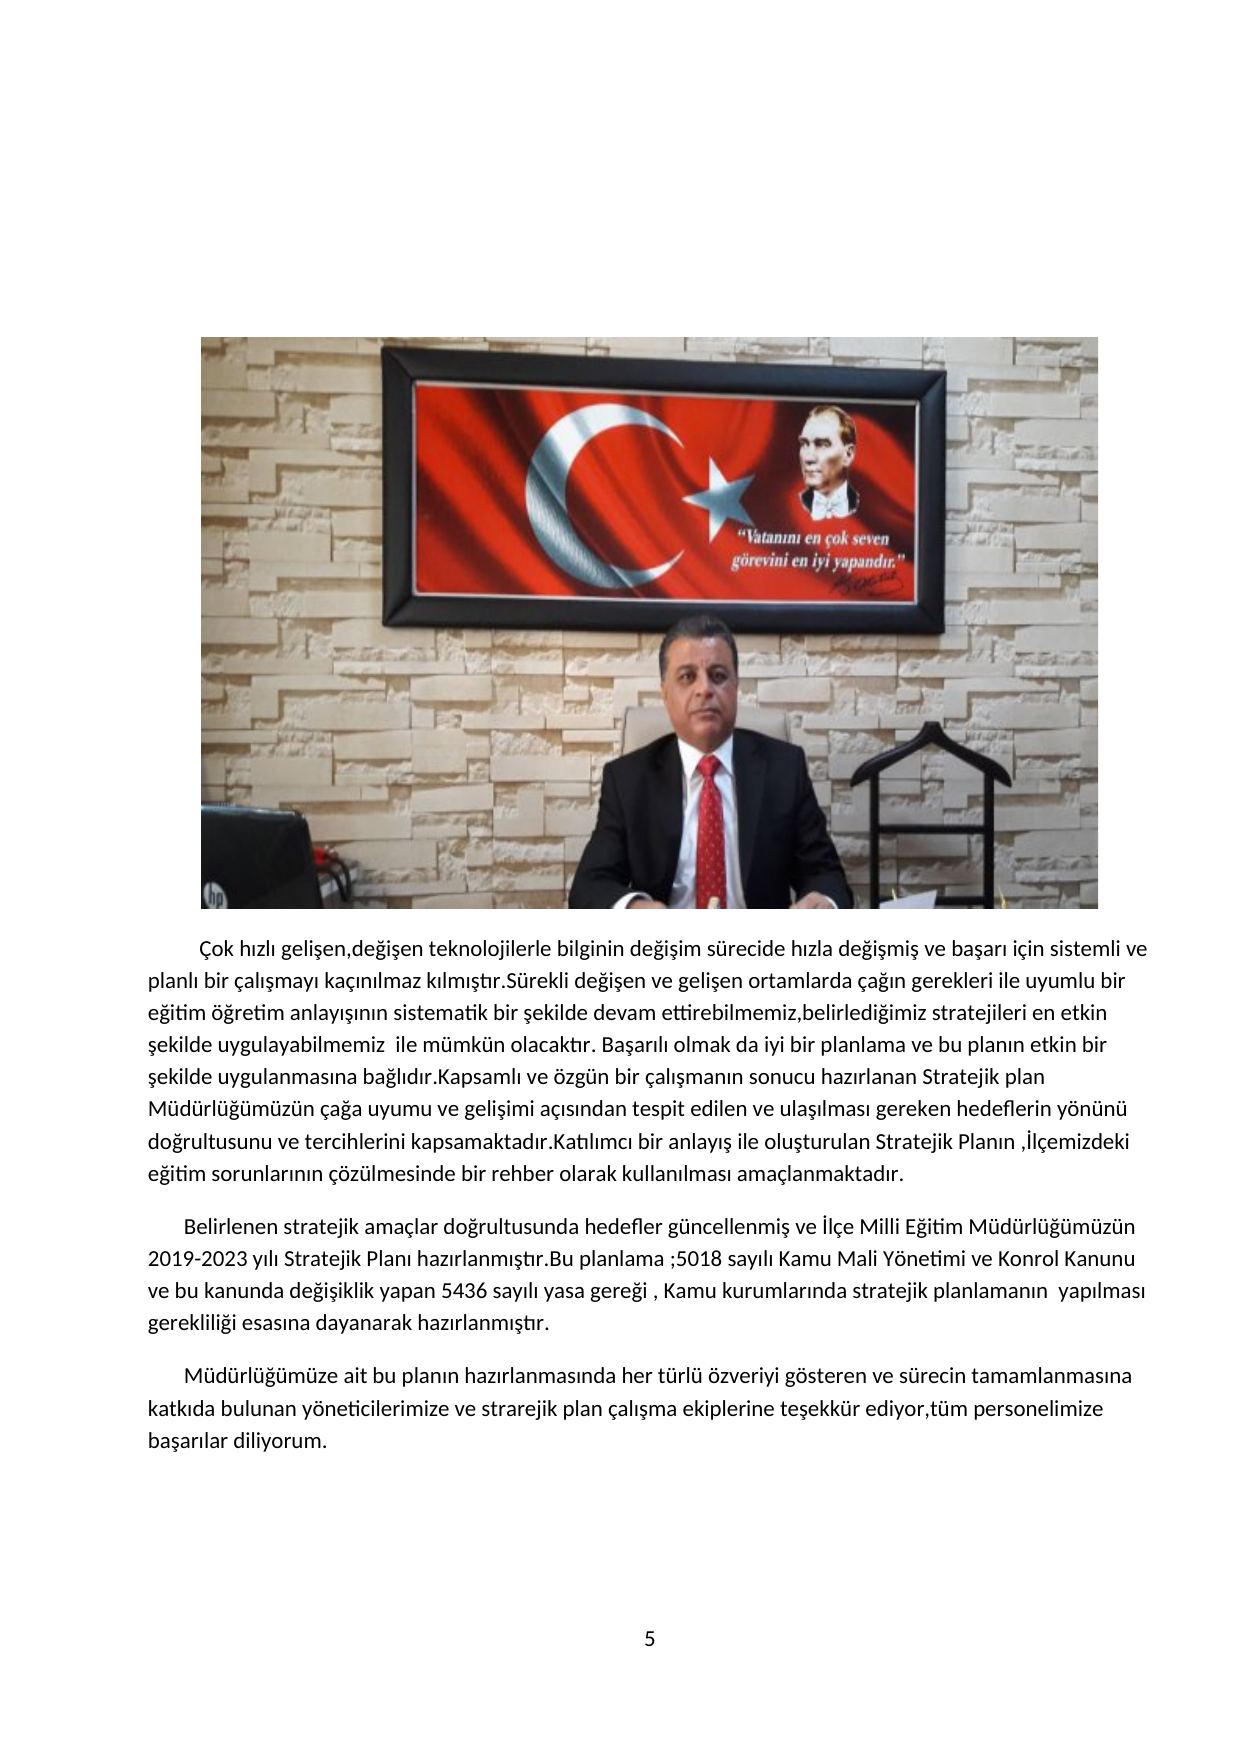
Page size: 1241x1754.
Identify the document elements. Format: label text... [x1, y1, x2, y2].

text Çok hızlı gelişen,değişen teknolojilerle bilginin değişim sürecide hızla değişmiş ve başarı için sistemli ve planlı bir çalışmayı kaçınılmaz kılmıştır.Sürekli değişen ve gelişen ortamlarda çağın gerekleri ile uyumlu bir eğitim öğretim anlayışının sistematik bir şekilde devam ettirebilmemiz,belirlediğimiz stratejileri en etkin şekilde uygulayabilmemiz ile mümkün olacaktır. Başarılı olmak da iyi bir planlama ve bu planın etkin bir şekilde uygulanmasına bağlıdır.Kapsamlı ve özgün bir çalışmanın sonucu hazırlanan Stratejik plan Müdürlüğümüzün çağa uyumu ve gelişimi açısından tespit edilen ve ulaşılması gereken hedeflerin yönünü doğrultusunu ve tercihlerini kapsamaktadır.Katılımcı bir anlayış ile oluşturulan Stratejik Planın ,İlçemizdeki eğitim sorunlarının çözülmesinde bir rehber olarak kullanılması amaçlanmaktadır. [148, 934, 1152, 1187]
text Belirlenen stratejik amaçlar doğrultusunda hedefler güncellenmiş ve İlçe Milli Eğitim Müdürlüğümüzün 2019-2023 yılı Stratejik Planı hazırlanmıştır.Bu planlama ;5018 sayılı Kamu Mali Yönetimi ve Konrol Kanunu ve bu kanunda değişiklik yapan 5436 sayılı yasa gereği , Kamu kurumlarında stratejik planlamanın yapılması gerekliliği esasına dayanarak hazırlanmıştır. [148, 1212, 1152, 1337]
text Müdürlüğümüze ait bu planın hazırlanmasında her türlü özveriyi gösteren ve sürecin tamamlanmasına katkıda bulunan yöneticilerimize ve strarejik plan çalışma ekiplerine teşekkür ediyor,tüm personelimize başarılar diliyorum. [148, 1362, 1152, 1454]
picture [201, 337, 1099, 909]
